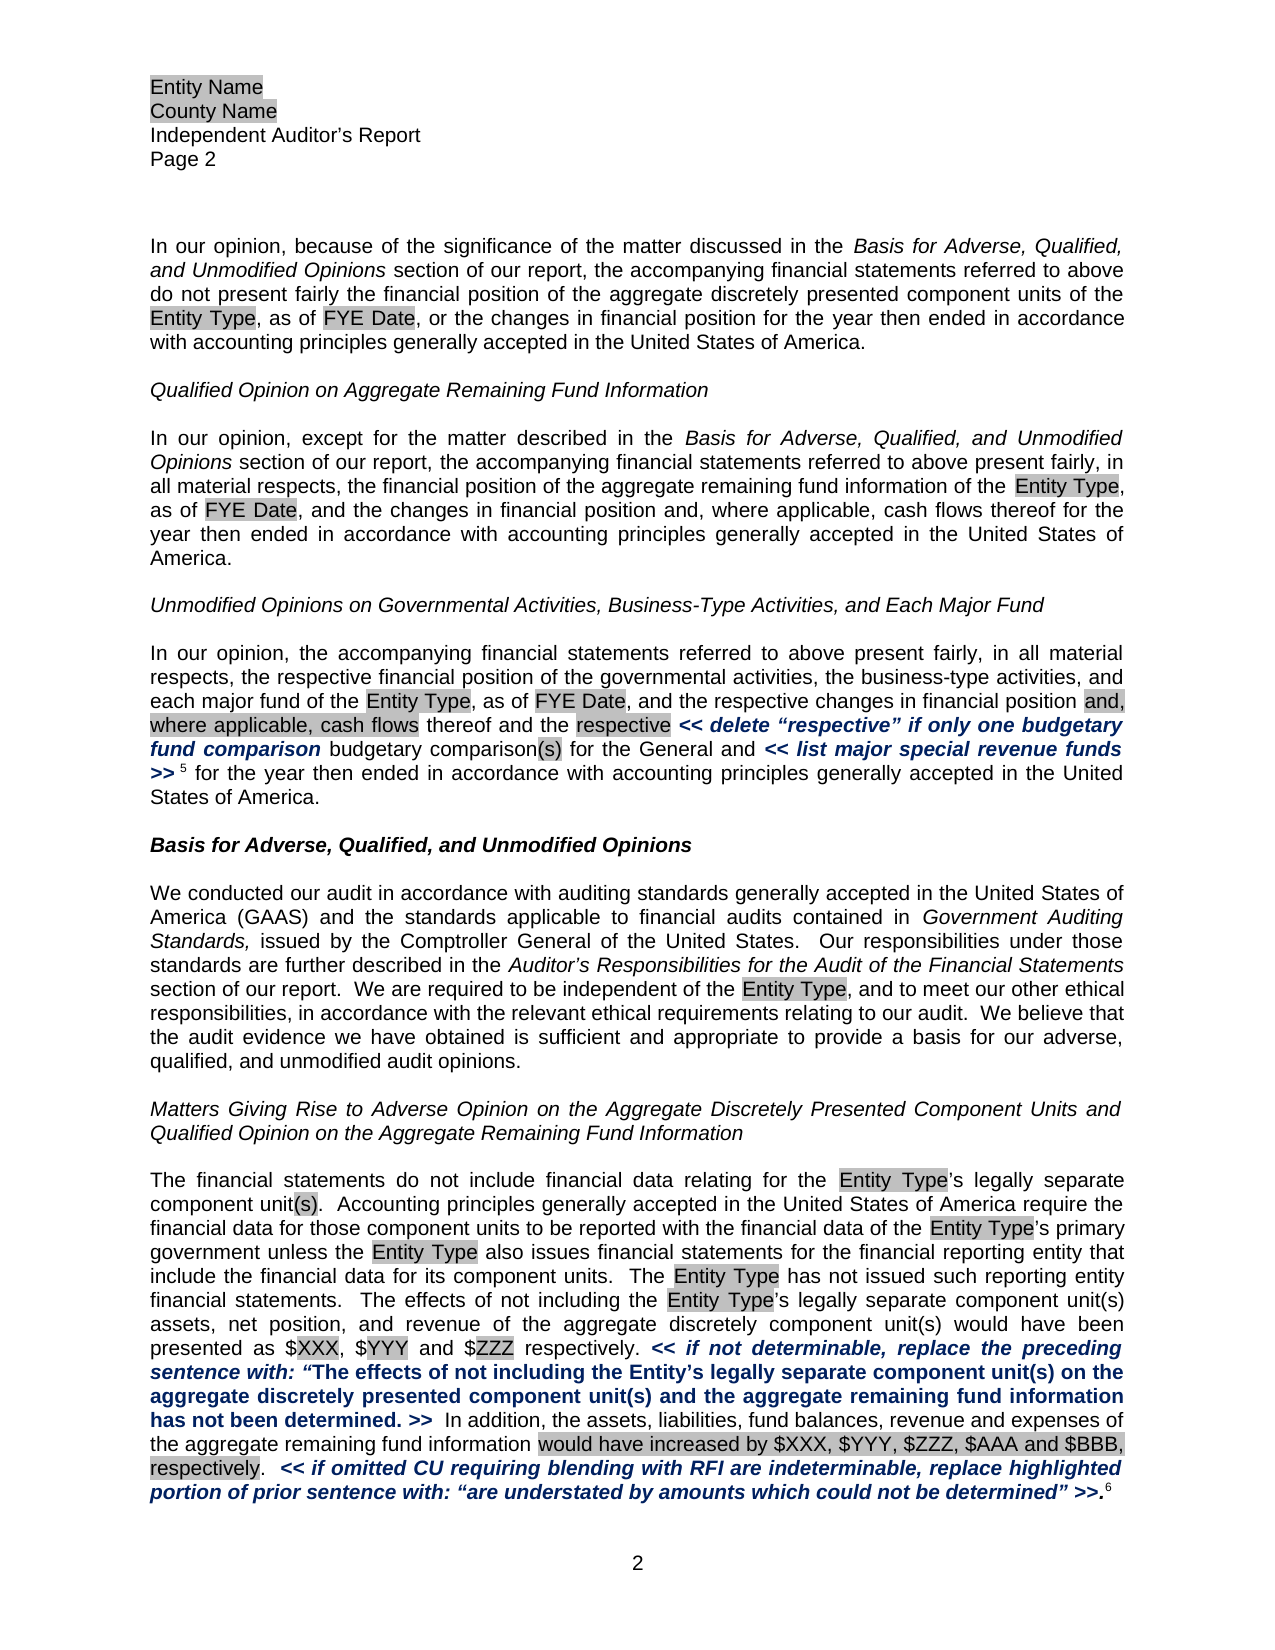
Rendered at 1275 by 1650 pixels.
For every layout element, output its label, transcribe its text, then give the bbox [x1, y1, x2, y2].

text Matters Giving Rise to Adverse Opinion on the Aggregate Discretely Presented Component Units and Qualified Opinion on the Aggregate Remaining Fund Information [150, 1096, 1125, 1144]
text In our opinion, the accompanying financial statements referred to above present fairly, in all material respects, the respective financial position of the governmental activities, the business-type activities, and each major fund of the Entity Type, as of FYE Date, and the respective changes in financial position and, where applicable, cash flows thereof and the respective << delete “respective” if only one budgetary fund comparison budgetary comparison(s) for the General and << list major special revenue funds >> for the year then ended in accordance with accounting principles generally accepted in the United States of America. [150, 641, 1125, 809]
text In our opinion, because of the significance of the matter discussed in the Basis for Adverse, Qualified, and Unmodified Opinions section of our report, the accompanying financial statements referred to above do not present fairly the financial position of the aggregate discretely presented component units of the Entity Type, as of FYE Date, or the changes in financial position for the year then ended in accordance with accounting principles generally accepted in the United States of America. [150, 234, 1125, 354]
text Qualified Opinion on Aggregate Remaining Fund Information [150, 378, 1125, 402]
text Unmodified Opinions on Governmental Activities, Business-Type Activities, and Each Major Fund [150, 593, 1125, 617]
text Basis for Adverse, Qualified, and Unmodified Opinions [150, 833, 1125, 857]
text In our opinion, except for the matter described in the Basis for Adverse, Qualified, and Unmodified Opinions section of our report, the accompanying financial statements referred to above present fairly, in all material respects, the financial position of the aggregate remaining fund information of the Entity Type, as of FYE Date, and the changes in financial position and, where applicable, cash flows thereof for the year then ended in accordance with accounting principles generally accepted in the United States of America. [150, 426, 1125, 569]
text The financial statements do not include financial data relating for the Entity Type’s legally separate component unit(s). Accounting principles generally accepted in the United States of America require the financial data for those component units to be reported with the financial data of the Entity Type’s primary government unless the Entity Type also issues financial statements for the financial reporting entity that include the financial data for its component units. The Entity Type has not issued such reporting entity financial statements. The effects of not including the Entity Type’s legally separate component unit(s) assets, net position, and revenue of the aggregate discretely component unit(s) would have been presented as $XXX, $YYY and $ZZZ respectively. << if not determinable, replace the preceding sentence with: “The effects of not including the Entity’s legally separate component unit(s) on the aggregate discretely presented component unit(s) and the aggregate remaining fund information has not been determined. >> In addition, the assets, liabilities, fund balances, revenue and expenses of the aggregate remaining fund information would have increased by $XXX, $YYY, $ZZZ, $AAA and $BBB, respectively. << if omitted CU requiring blending with RFI are indeterminable, replace highlighted portion of prior sentence with: “are understated by amounts which could not be determined” >>. [150, 1168, 1125, 1504]
text We conducted our audit in accordance with auditing standards generally accepted in the United States of America (GAAS) and the standards applicable to financial audits contained in Government Auditing Standards, issued by the Comptroller General of the United States. Our responsibilities under those standards are further described in the Auditor’s Responsibilities for the Audit of the Financial Statements section of our report. We are required to be independent of the Entity Type, and to meet our other ethical responsibilities, in accordance with the relevant ethical requirements relating to our audit. We believe that the audit evidence we have obtained is sufficient and appropriate to provide a basis for our adverse, qualified, and unmodified audit opinions. [150, 881, 1125, 1072]
